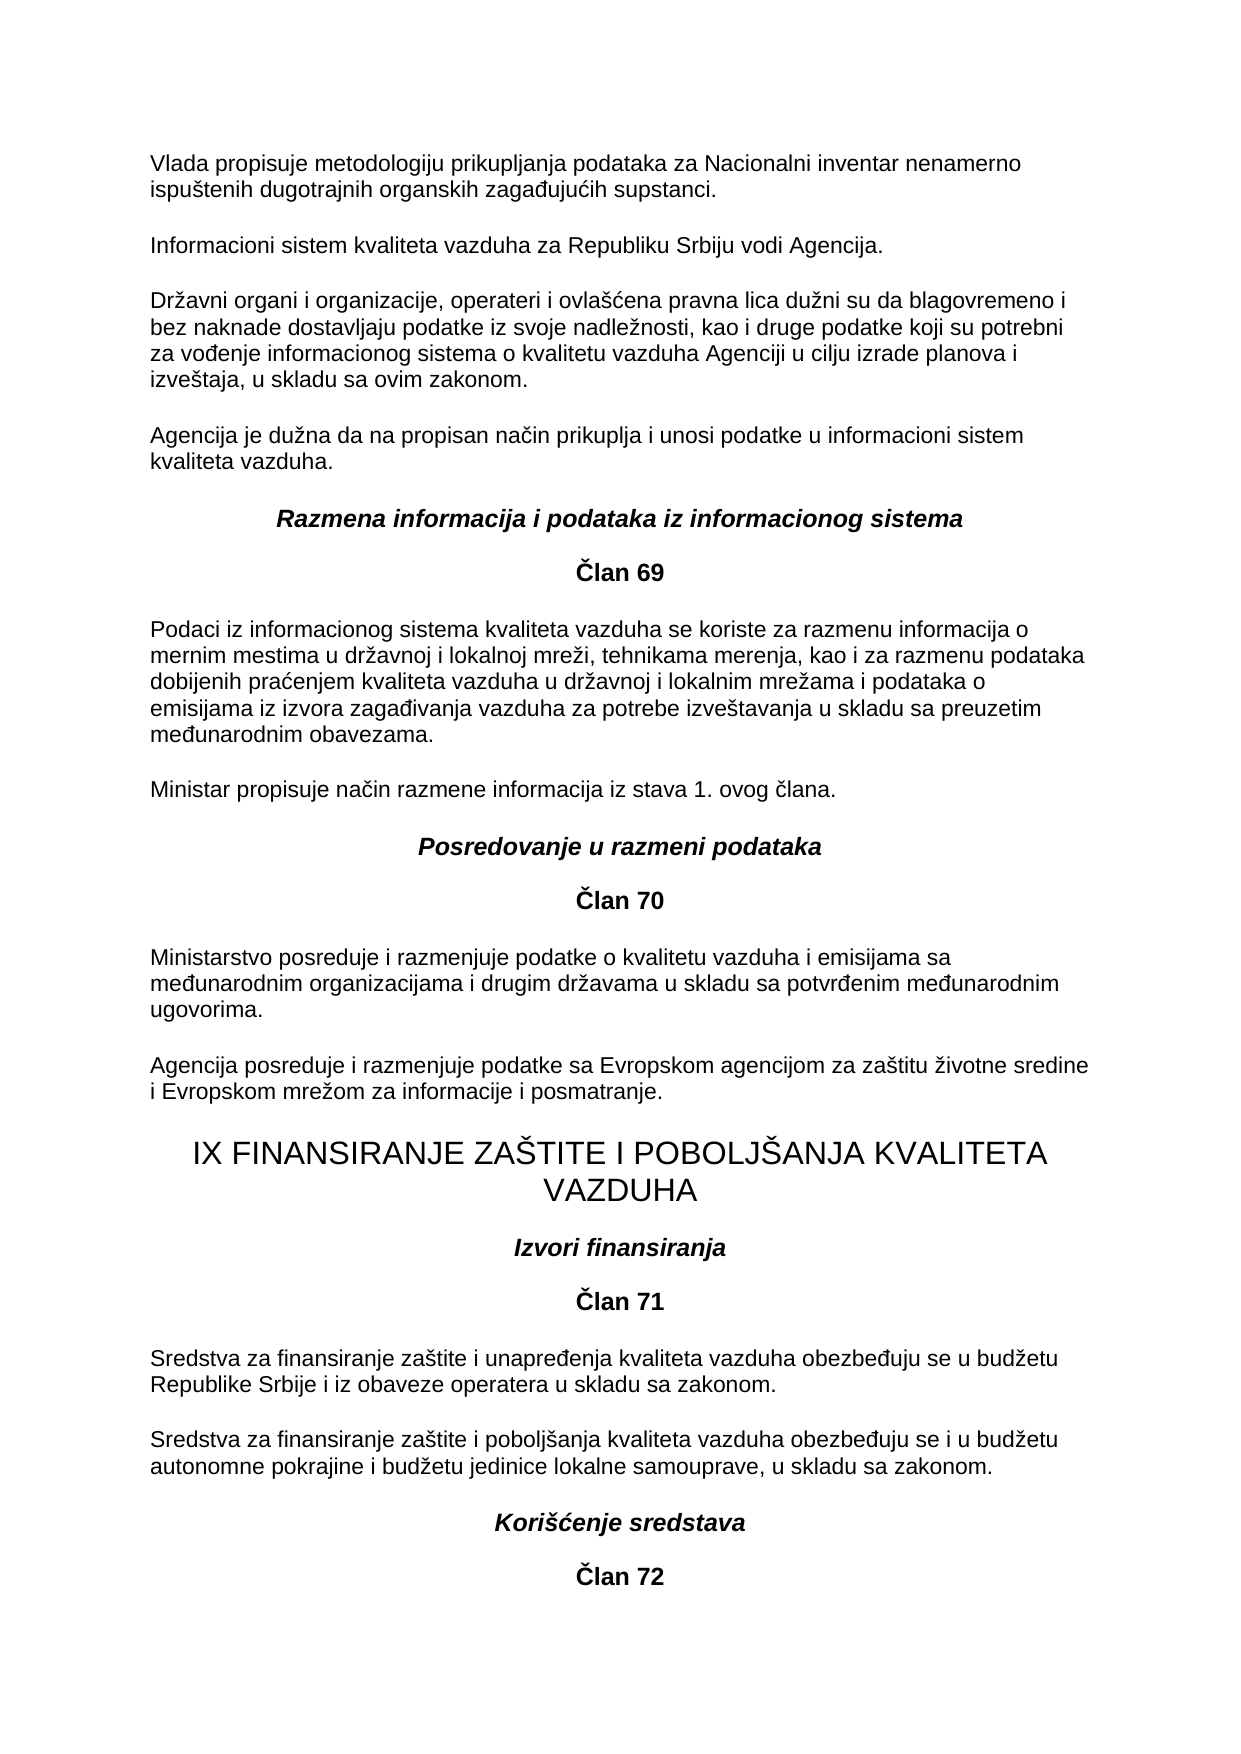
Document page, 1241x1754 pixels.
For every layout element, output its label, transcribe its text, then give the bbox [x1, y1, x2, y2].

text IX FINANSIRANJE ZAŠTITE I POBOLJŠANJA KVALITETA VAZDUHA [150, 1134, 1090, 1208]
text Informacioni sistem kvaliteta vazduha za Republiku Srbiju vodi Agencija. [150, 232, 1090, 258]
text Agencija posreduje i razmenjuje podatke sa Evropskom agencijom za zaštitu životne sredine i Evropskom mrežom za informacije i posmatranje. [150, 1052, 1090, 1104]
text Agencija je dužna da na propisan način prikuplja i unosi podatke u informacioni sistem kvaliteta vazduha. [150, 422, 1090, 475]
text Izvori finansiranja [150, 1233, 1090, 1262]
text Podaci iz informacionog sistema kvaliteta vazduha se koriste za razmenu informacija o mernim mestima u državnoj i lokalnoj mreži, tehnikama merenja, kao i za razmenu podataka dobijenih praćenjem kvaliteta vazduha u državnoj i lokalnim mrežama i podataka o emisijama iz izvora zagađivanja vazduha za potrebe izveštavanja u skladu sa preuzetim međunarodnim obavezama. [150, 616, 1090, 747]
text Ministar propisuje način razmene informacija iz stava 1. ovog člana. [150, 776, 1090, 803]
text Razmena informacija i podataka iz informacionog sistema [150, 504, 1090, 533]
text Član 72 [150, 1562, 1090, 1591]
text Korišćenje sredstava [150, 1508, 1090, 1537]
text Član 69 [150, 558, 1090, 586]
text Član 70 [150, 886, 1090, 914]
text Sredstva za finansiranje zaštite i poboljšanja kvaliteta vazduha obezbeđuju se i u budžetu autonomne pokrajine i budžetu jedinice lokalne samouprave, u skladu sa zakonom. [150, 1426, 1090, 1479]
text Ministarstvo posreduje i razmenjuje podatke o kvalitetu vazduha i emisijama sa međunarodnim organizacijama i drugim državama u skladu sa potvrđenim međunarodnim ugovorima. [150, 944, 1090, 1023]
text Sredstva za finansiranje zaštite i unapređenja kvaliteta vazduha obezbeđuju se u budžetu Republike Srbije i iz obaveze operatera u skladu sa zakonom. [150, 1344, 1090, 1397]
text Državni organi i organizacije, operateri i ovlašćena pravna lica dužni su da blagovremeno i bez naknade dostavljaju podatke iz svoje nadležnosti, kao i druge podatke koji su potrebni za vođenje informacionog sistema o kvalitetu vazduha Agenciji u cilju izrade planova i izveštaja, u skladu sa ovim zakonom. [150, 287, 1090, 393]
text Vlada propisuje metodologiju prikupljanja podataka za Nacionalni inventar nenamerno ispuštenih dugotrajnih organskih zagađujućih supstanci. [150, 150, 1090, 203]
text Posredovanje u razmeni podataka [150, 832, 1090, 861]
text Član 71 [150, 1287, 1090, 1315]
